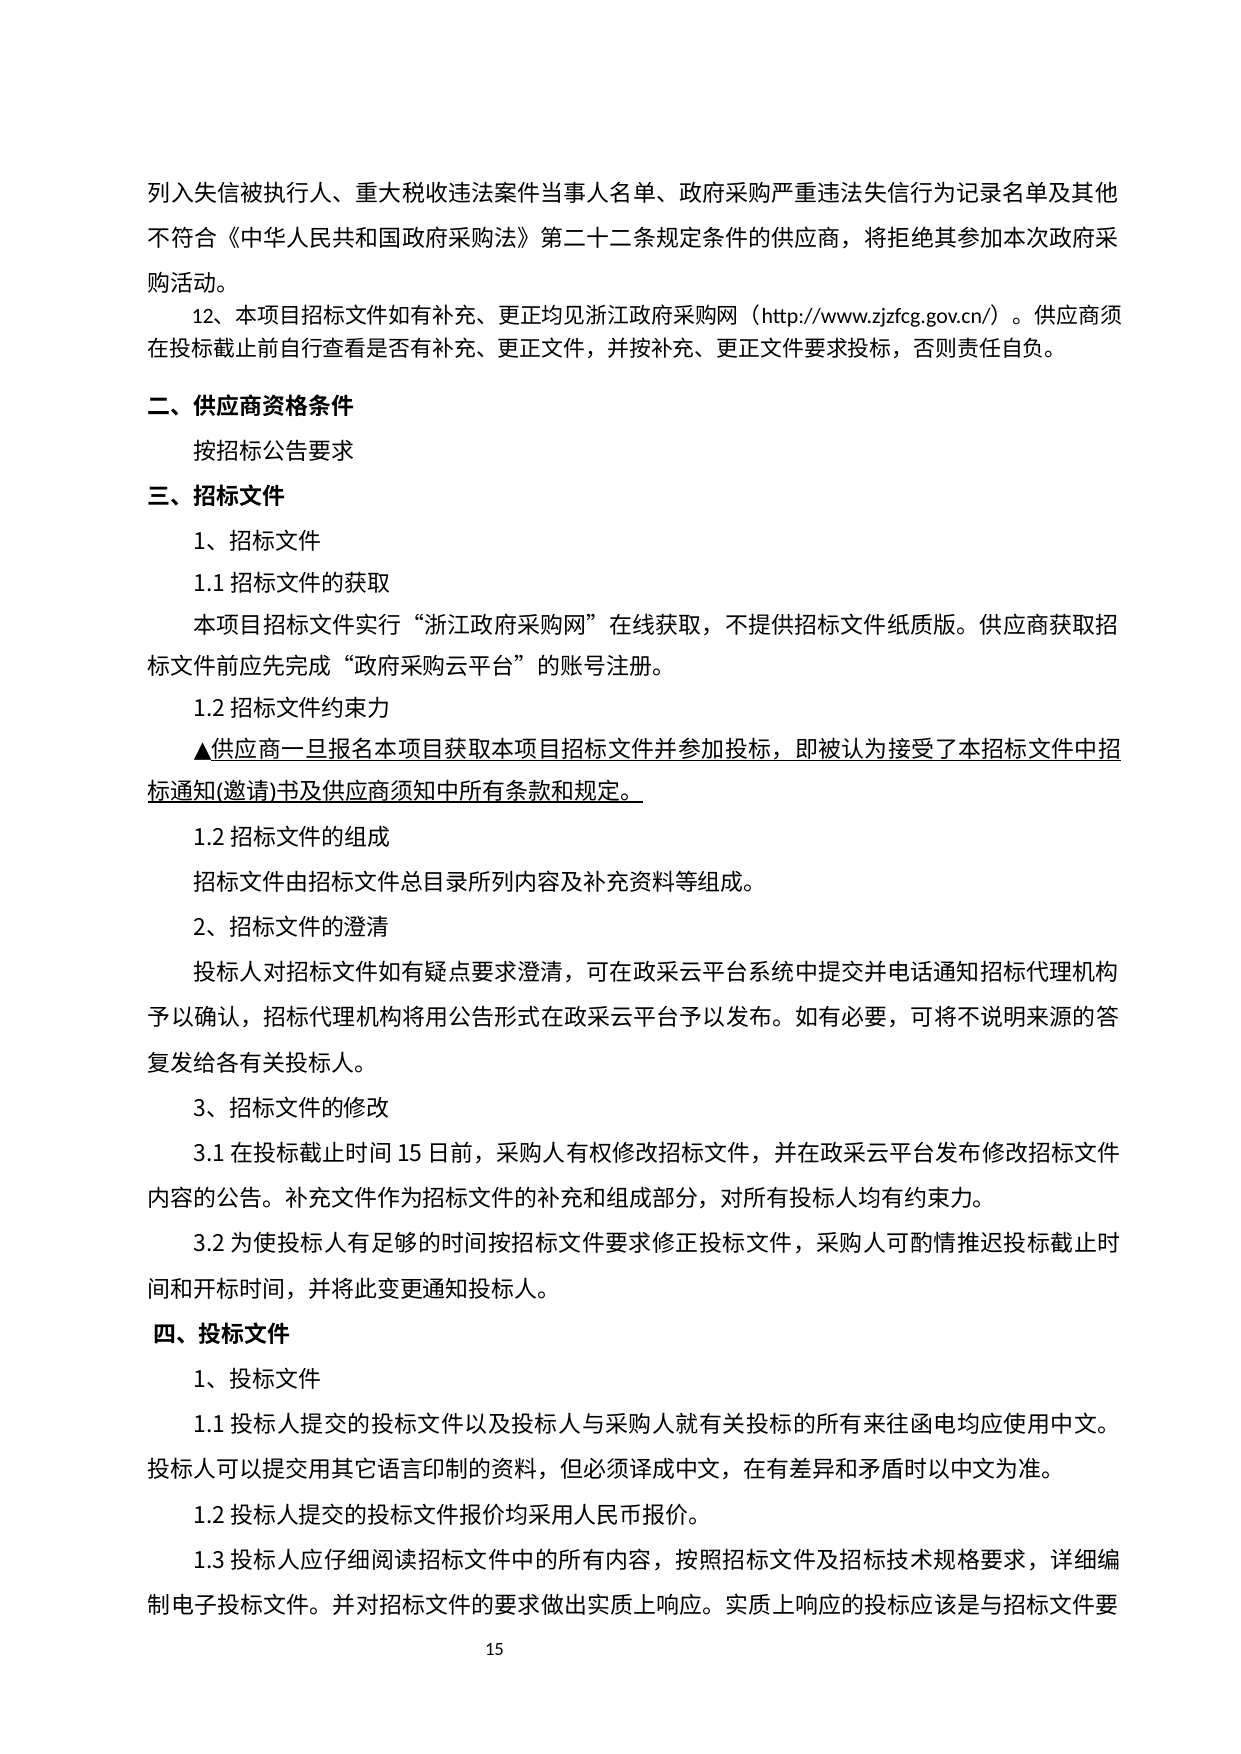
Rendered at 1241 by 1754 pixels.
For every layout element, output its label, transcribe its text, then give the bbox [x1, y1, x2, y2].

text 投标人对招标文件如有疑点要求澄清，可在政采云平台系统中提交并电话通知招标代理机构予以确认，招标代理机构将用公告形式在政采云平台予以发布。如有必要，可将不说明来源的答复发给各有关投标人。 [148, 942, 1122, 1078]
text 1.1投标人提交的投标文件以及投标人与采购人就有关投标的所有来往函电均应使用中文。投标人可以提交用其它语言印制的资料，但必须译成中文，在有差异和矛盾时以中文为准。 [148, 1394, 1122, 1484]
text 3.1在投标截止时间15日前，采购人有权修改招标文件，并在政采云平台发布修改招标文件内容的公告。补充文件作为招标文件的补充和组成部分，对所有投标人均有约束力。 [148, 1123, 1122, 1213]
text 1、投标文件 [148, 1349, 1122, 1394]
text ▲供应商一旦报名本项目获取本项目招标文件并参加投标，即被认为接受了本招标文件中招标通知(邀请)书及供应商须知中所有条款和规定。 [148, 723, 1122, 806]
text 二、供应商资格条件 [148, 376, 1122, 421]
text 3、招标文件的修改 [148, 1078, 1122, 1123]
text 本项目招标文件实行“浙江政府采购网”在线获取，不提供招标文件纸质版。供应商获取招标文件前应先完成“政府采购云平台”的账号注册。 [148, 598, 1122, 681]
text 1.2投标人提交的投标文件报价均采用人民币报价。 [148, 1484, 1122, 1530]
text 1.1招标文件的获取 [148, 556, 1122, 598]
text 1.2招标文件约束力 [148, 681, 1122, 723]
text 1.2招标文件的组成 [148, 806, 1122, 852]
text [148, 1530, 1122, 1620]
text 招标文件由招标文件总目录所列内容及补充资料等组成。 [148, 852, 1122, 897]
text 1、招标文件 [148, 511, 1122, 556]
text 三、招标文件 [148, 466, 1122, 511]
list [148, 162, 1122, 298]
text 四、投标文件 [148, 1304, 1122, 1349]
text 3.2为使投标人有足够的时间按招标文件要求修正投标文件，采购人可酌情推迟投标截止时间和开标时间，并将此变更通知投标人。 [148, 1213, 1122, 1304]
text 按招标公告要求 [148, 421, 1122, 466]
text 2、招标文件的澄清 [148, 897, 1122, 942]
text 12、本项目招标文件如有补充、更正均见浙江政府采购网（http://www.zjzfcg.gov.cn/）。供应商须在投标截止前自行查看是否有补充、更正文件，并按补充、更正文件要求投标，否则责任自负。 [148, 298, 1122, 363]
